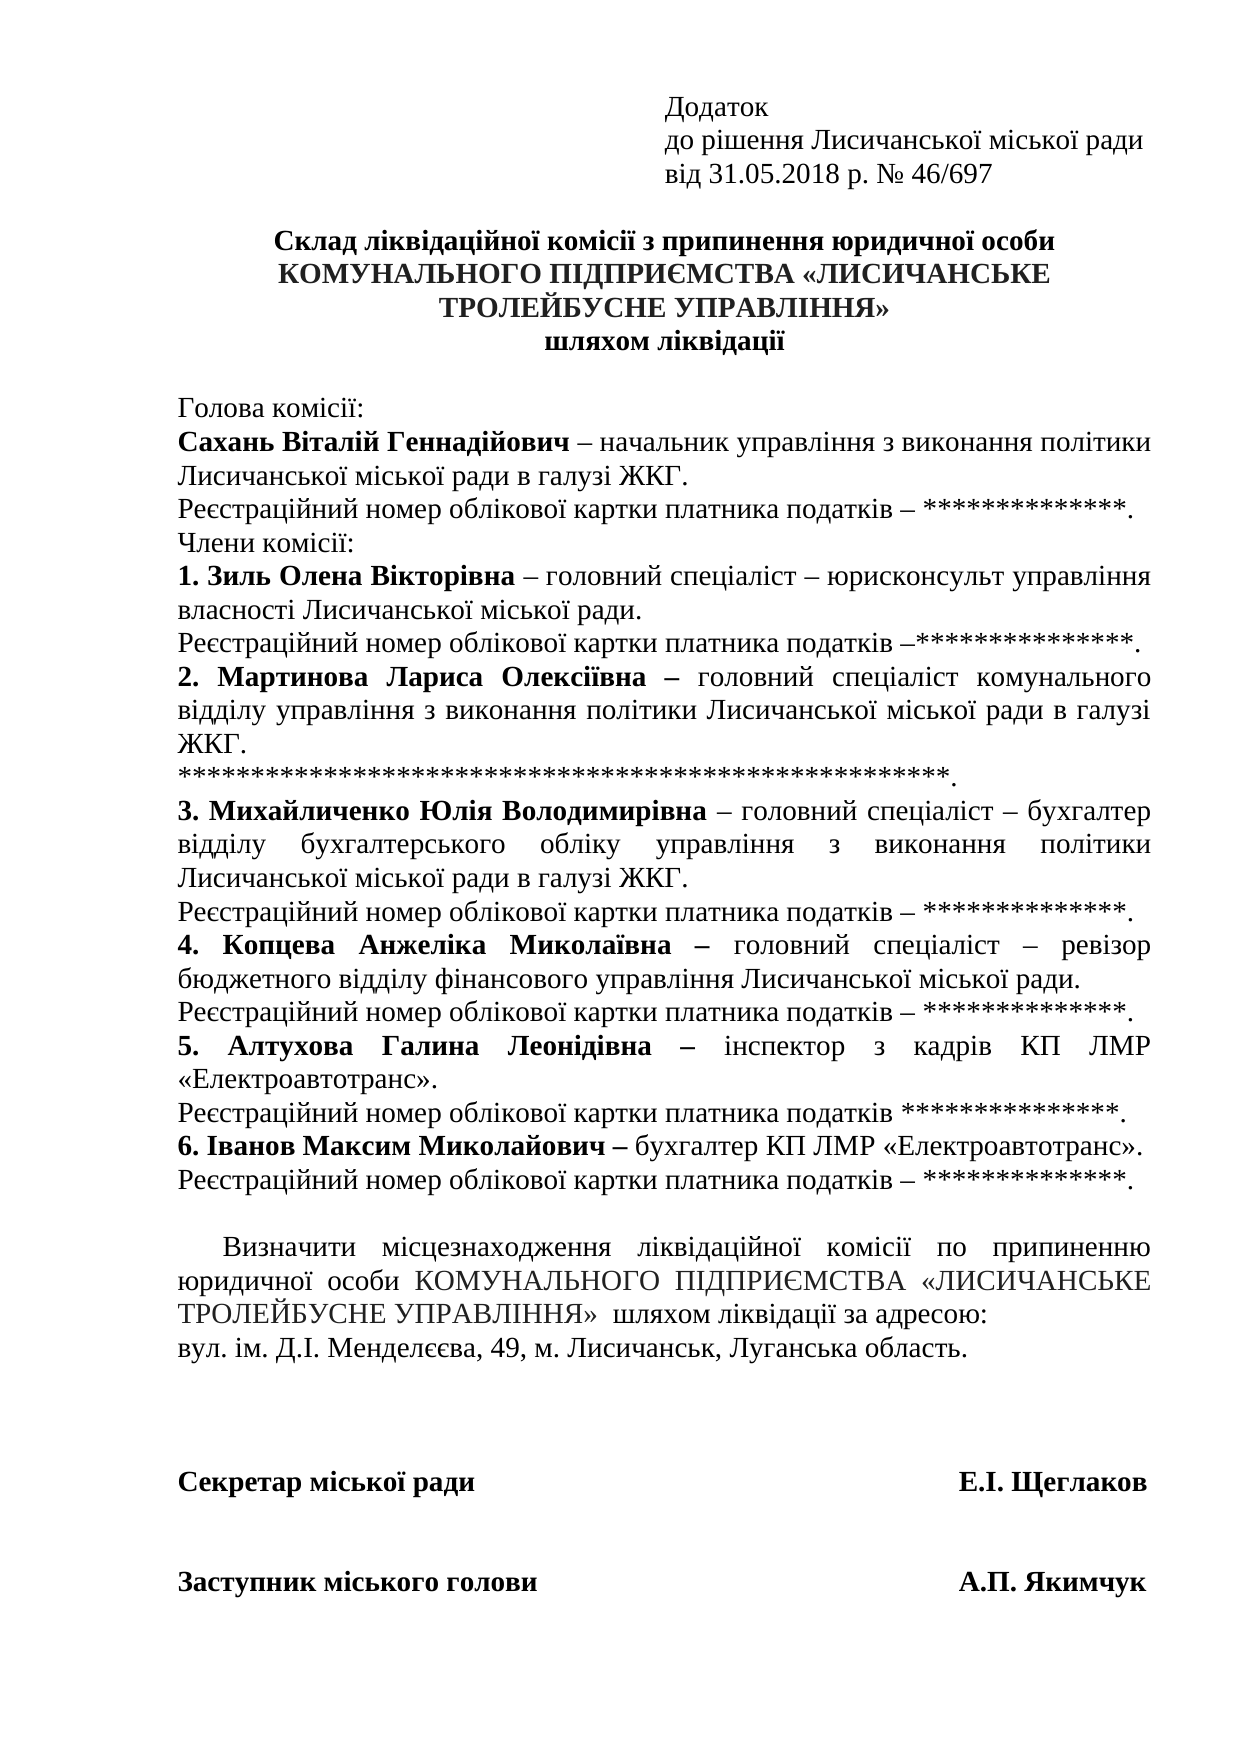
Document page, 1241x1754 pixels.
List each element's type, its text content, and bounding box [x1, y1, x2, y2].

text від 31.05.2018 р. № 46/697 [664, 156, 1196, 189]
text Реєстраційний номер облікової картки платника податків – **************. [177, 491, 1152, 525]
text Склад ліквідаційної комісії з припинення юридичної особи КОМУНАЛЬНОГО ПІДПРИЄМСТВА «ЛИСИЧАНСЬКЕ ТРОЛЕЙБУСНЕ УПРАВЛІННЯ» [177, 223, 1152, 323]
text Реєстраційний номер облікової картки платника податків – **************. [177, 994, 1152, 1028]
text Визначити місцезнаходження ліквідаційної комісії по припиненню юридичної особи КОМУНАЛЬНОГО ПІДПРИЄМСТВА «ЛИСИЧАНСЬКЕ ТРОЛЕЙБУСНЕ УПРАВЛІННЯ» шляхом ліквідації за адресою: [177, 1229, 1152, 1330]
text Члени комісії: [177, 525, 1152, 558]
text Сахань Віталій Геннадійович – начальник управління з виконання політики Лисичанської міської ради в галузі ЖКГ. [177, 424, 1152, 491]
text 3. Михайличенко Юлія Володимирівна – головний спеціаліст – бухгалтер відділу бухгалтерського обліку управління з виконання політики Лисичанської міської ради в галузі ЖКГ. [177, 793, 1152, 894]
text 1. Зиль Олена Вікторівна – головний спеціаліст – юрисконсульт управління власності Лисичанської міської ради. [177, 558, 1152, 625]
text Реєстраційний номер облікової картки платника податків –***************. [177, 625, 1152, 659]
text Додаток [664, 89, 1152, 122]
text Реєстраційний номер облікової картки платника податків – **************. [177, 1162, 1152, 1196]
text Секретар міської ради Е.І. Щеглаков [177, 1464, 1152, 1497]
text Реєстраційний номер облікової картки платника податків – **************. [177, 894, 1152, 927]
text до рішення Лисичанської міської ради [664, 122, 1196, 156]
text шляхом ліквідації [177, 323, 1152, 357]
text вул. ім. Д.І. Менделєєва, 49, м. Лисичанськ, Луганська область. [177, 1330, 1152, 1363]
text Заступник міського голови А.П. Якимчук [177, 1564, 1152, 1598]
text 6. Іванов Максим Миколайович – бухгалтер КП ЛМР «Електроавтотранс». [177, 1128, 1152, 1162]
text *****************************************************. [177, 759, 1152, 793]
text Голова комісії: [177, 391, 1152, 424]
text 4. Копцева Анжеліка Миколаївна – головний спеціаліст – ревізор бюджетного відділу фінансового управління Лисичанської міської ради. [177, 927, 1152, 994]
text 2. Мартинова Лариса Олексіївна – головний спеціаліст комунального відділу управління з виконання політики Лисичанської міської ради в галузі ЖКГ. [177, 659, 1152, 759]
text 5. Алтухова Галина Леонідівна – інспектор з кадрів КП ЛМР «Електроавтотранс». [177, 1028, 1152, 1095]
text Реєстраційний номер облікової картки платника податків ***************. [177, 1095, 1152, 1128]
